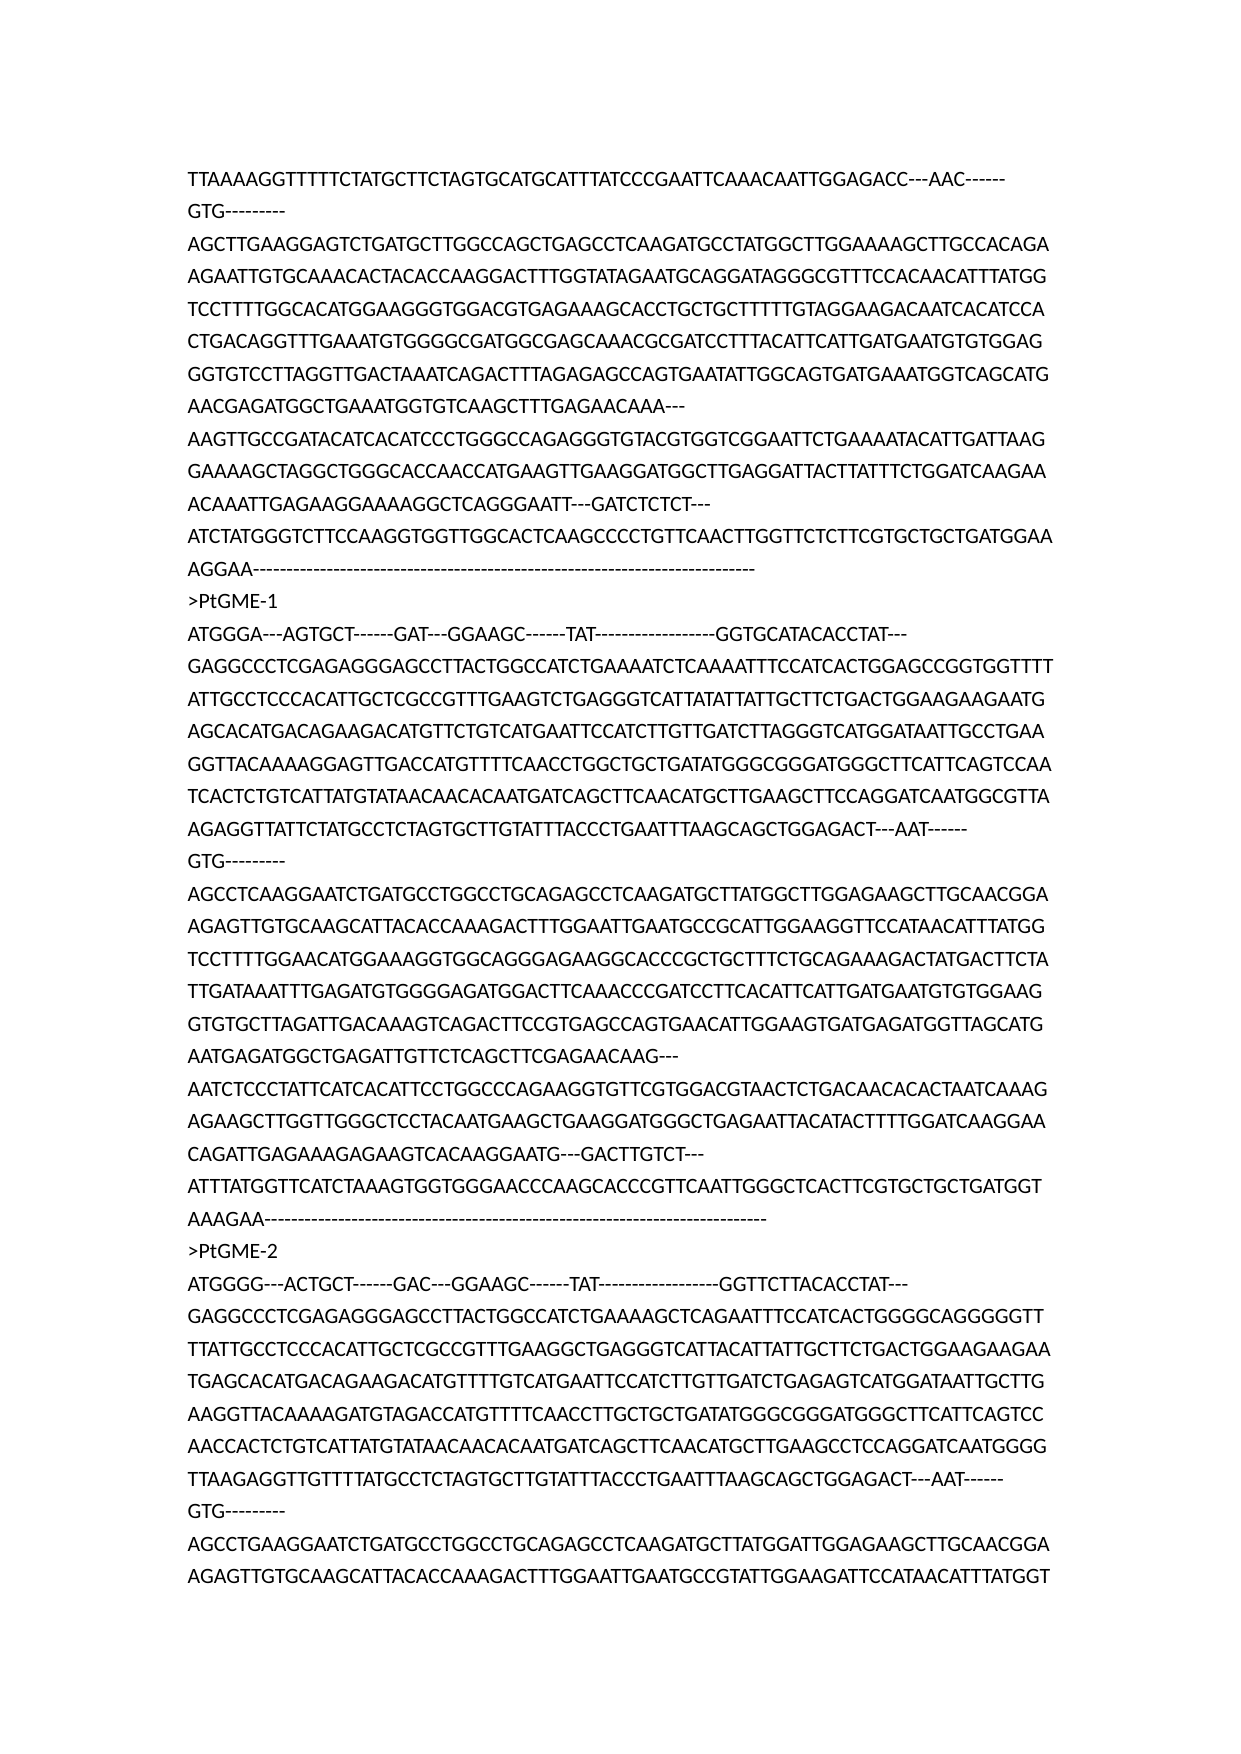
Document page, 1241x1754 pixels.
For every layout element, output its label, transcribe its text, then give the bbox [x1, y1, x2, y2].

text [187, 162, 1053, 584]
text ATGGGA---AGTGCT------GAT---GGAAGC------TAT------------------GGTGCATACACCTAT---GAGGCCCTCGAGAGGGAGCCTTACTGGCCATCTGAAAATCTCAAAATTTCCATCACTGGAGCCGGTGGTTTTATTGCCTCCCACATTGCTCGCCGTTTGAAGTCTGAGGGTCATTATATTATTGCTTCTGACTGGAAGAAGAATGAGCACATGACAGAAGACATGTTCTGTCATGAATTCCATCTTGTTGATCTTAGGGTCATGGATAATTGCCTGAAGGTTACAAAAGGAGTTGACCATGTTTTCAACCTGGCTGCTGATATGGGCGGGATGGGCTTCATTCAGTCCAATCACTCTGTCATTATGTATAACAACACAATGATCAGCTTCAACATGCTTGAAGCTTCCAGGATCAATGGCGTTAAGAGGTTATTCTATGCCTCTAGTGCTTGTATTTACCCTGAATTTAAGCAGCTGGAGACT---AAT------GTG---------AGCCTCAAGGAATCTGATGCCTGGCCTGCAGAGCCTCAAGATGCTTATGGCTTGGAGAAGCTTGCAACGGAAGAGTTGTGCAAGCATTACACCAAAGACTTTGGAATTGAATGCCGCATTGGAAGGTTCCATAACATTTATGGTCCTTTTGGAACATGGAAAGGTGGCAGGGAGAAGGCACCCGCTGCTTTCTGCAGAAAGACTATGACTTCTATTGATAAATTTGAGATGTGGGGAGATGGACTTCAAACCCGATCCTTCACATTCATTGATGAATGTGTGGAAGGTGTGCTTAGATTGACAAAGTCAGACTTCCGTGAGCCAGTGAACATTGGAAGTGATGAGATGGTTAGCATGAATGAGATGGCTGAGATTGTTCTCAGCTTCGAGAACAAG---AATCTCCCTATTCATCACATTCCTGGCCCAGAAGGTGTTCGTGGACGTAACTCTGACAACACACTAATCAAAGAGAAGCTTGGTTGGGCTCCTACAATGAAGCTGAAGGATGGGCTGAGAATTACATACTTTTGGATCAAGGAACAGATTGAGAAAGAGAAGTCACAAGGAATG---GACTTGTCT---ATTTATGGTTCATCTAAAGTGGTGGGAACCCAAGCACCCGTTCAATTGGGCTCACTTCGTGCTGCTGATGGTAAAGAA--------------------------------------------------------------------------- [187, 617, 1053, 1234]
text >PtGME-2 [187, 1234, 1053, 1267]
text >PtGME-1 [187, 584, 1053, 617]
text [187, 1267, 1053, 1592]
